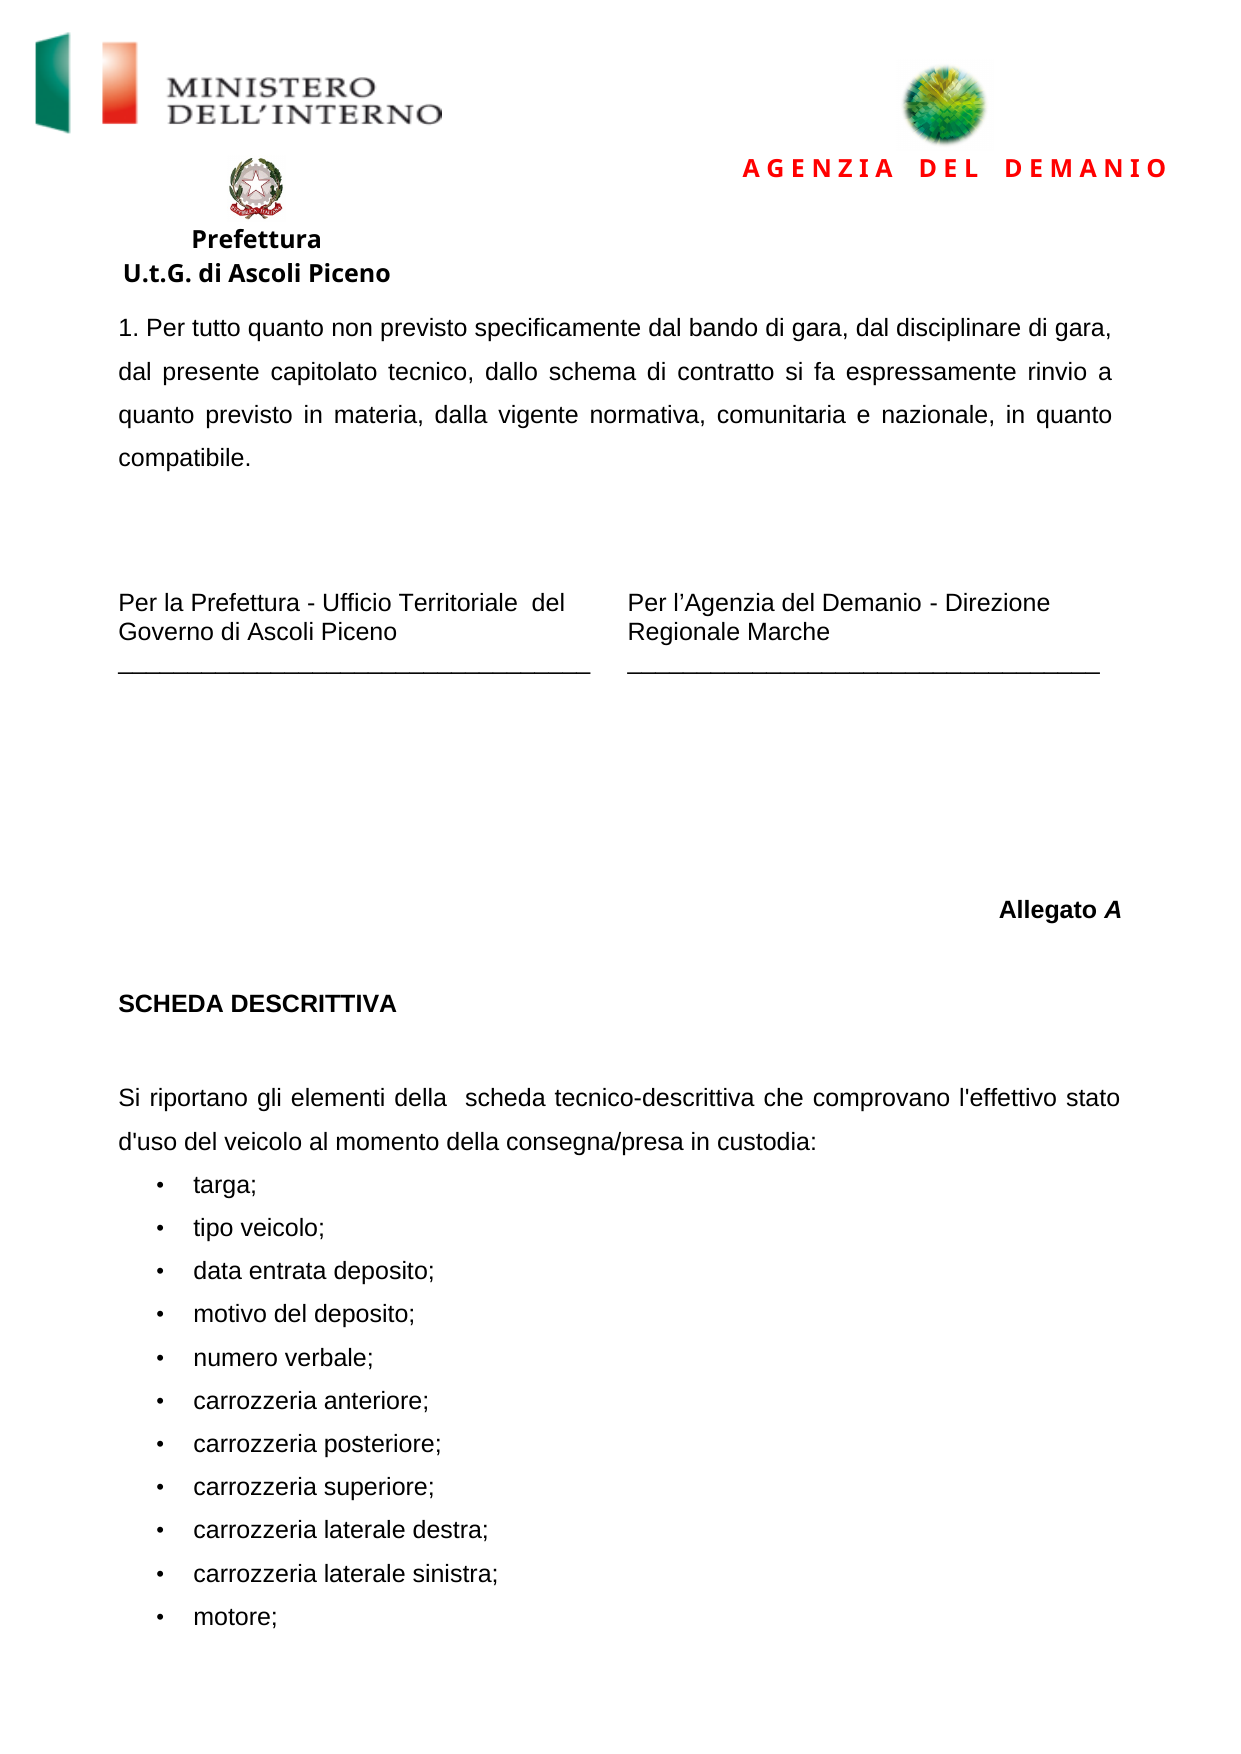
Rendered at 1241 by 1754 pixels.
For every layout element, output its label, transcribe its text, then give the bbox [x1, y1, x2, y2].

picture [18, 28, 442, 141]
text SCHEDA DESCRITTIVA [118, 989, 1122, 1018]
list carrozzeria anteriore; [156, 1386, 1122, 1414]
list motivo del deposito; [156, 1299, 1122, 1328]
text Si riportano gli elementi della scheda tecnico-descrittiva che comprovano l'effettivo stato d'uso del veicolo al momento della consegna/presa in custodia: [118, 1083, 1122, 1155]
list targa; [156, 1169, 1122, 1198]
list tipo veicolo; [156, 1213, 1122, 1242]
list carrozzeria superiore; [156, 1472, 1122, 1501]
list motore; [156, 1602, 1122, 1631]
list carrozzeria posteriore; [156, 1429, 1122, 1458]
list data entrata deposito; [156, 1256, 1122, 1285]
table_header Per l’Agenzia del Demanio - Direzione Regionale Marche __________________________________ [616, 588, 1125, 674]
list carrozzeria laterale sinistra; [156, 1559, 1122, 1587]
text 1. Per tutto quanto non previsto specificamente dal bando di gara, dal disciplinare di gara, dal presente capitolato tecnico, dallo schema di contratto si fa espressamente rinvio a quanto previsto in materia, dalla vigente normativa, comunitaria e nazionale, in quanto compatibile. [118, 313, 1114, 472]
picture [896, 59, 994, 151]
table_header Per la Prefettura - Ufficio Territoriale del Governo di Ascoli Piceno __________________________________ [107, 588, 616, 674]
text Allegato A [118, 895, 1122, 924]
picture [227, 155, 286, 222]
list numero verbale; [156, 1342, 1122, 1371]
list carrozzeria laterale destra; [156, 1515, 1122, 1544]
